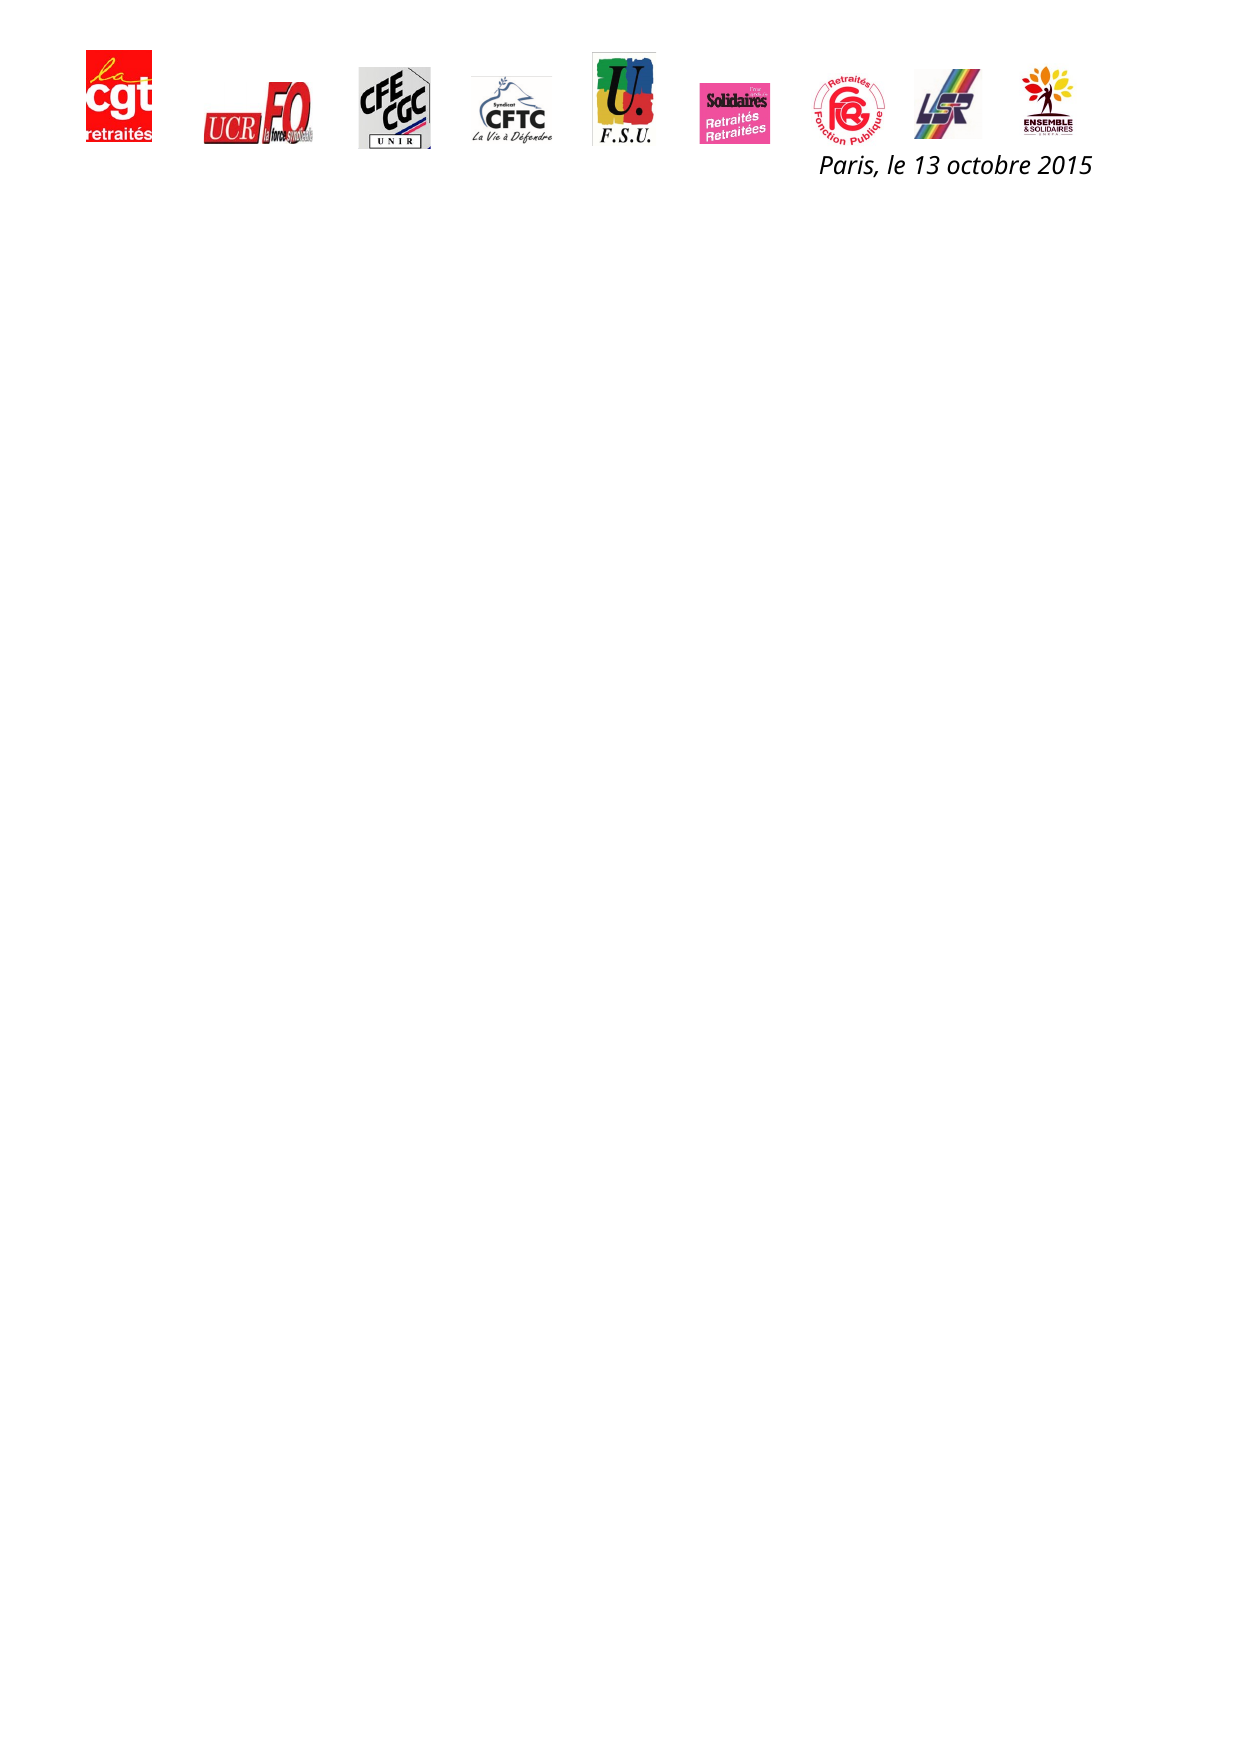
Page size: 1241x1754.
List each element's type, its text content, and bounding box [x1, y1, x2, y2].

picture [698, 83, 770, 143]
picture [470, 75, 553, 144]
picture [86, 50, 152, 142]
picture [811, 73, 887, 147]
picture [592, 52, 657, 146]
picture [1011, 55, 1084, 146]
text Paris, le 13 octobre 2015 [148, 148, 1093, 182]
picture [913, 68, 983, 139]
picture [203, 82, 313, 144]
picture [358, 67, 431, 148]
